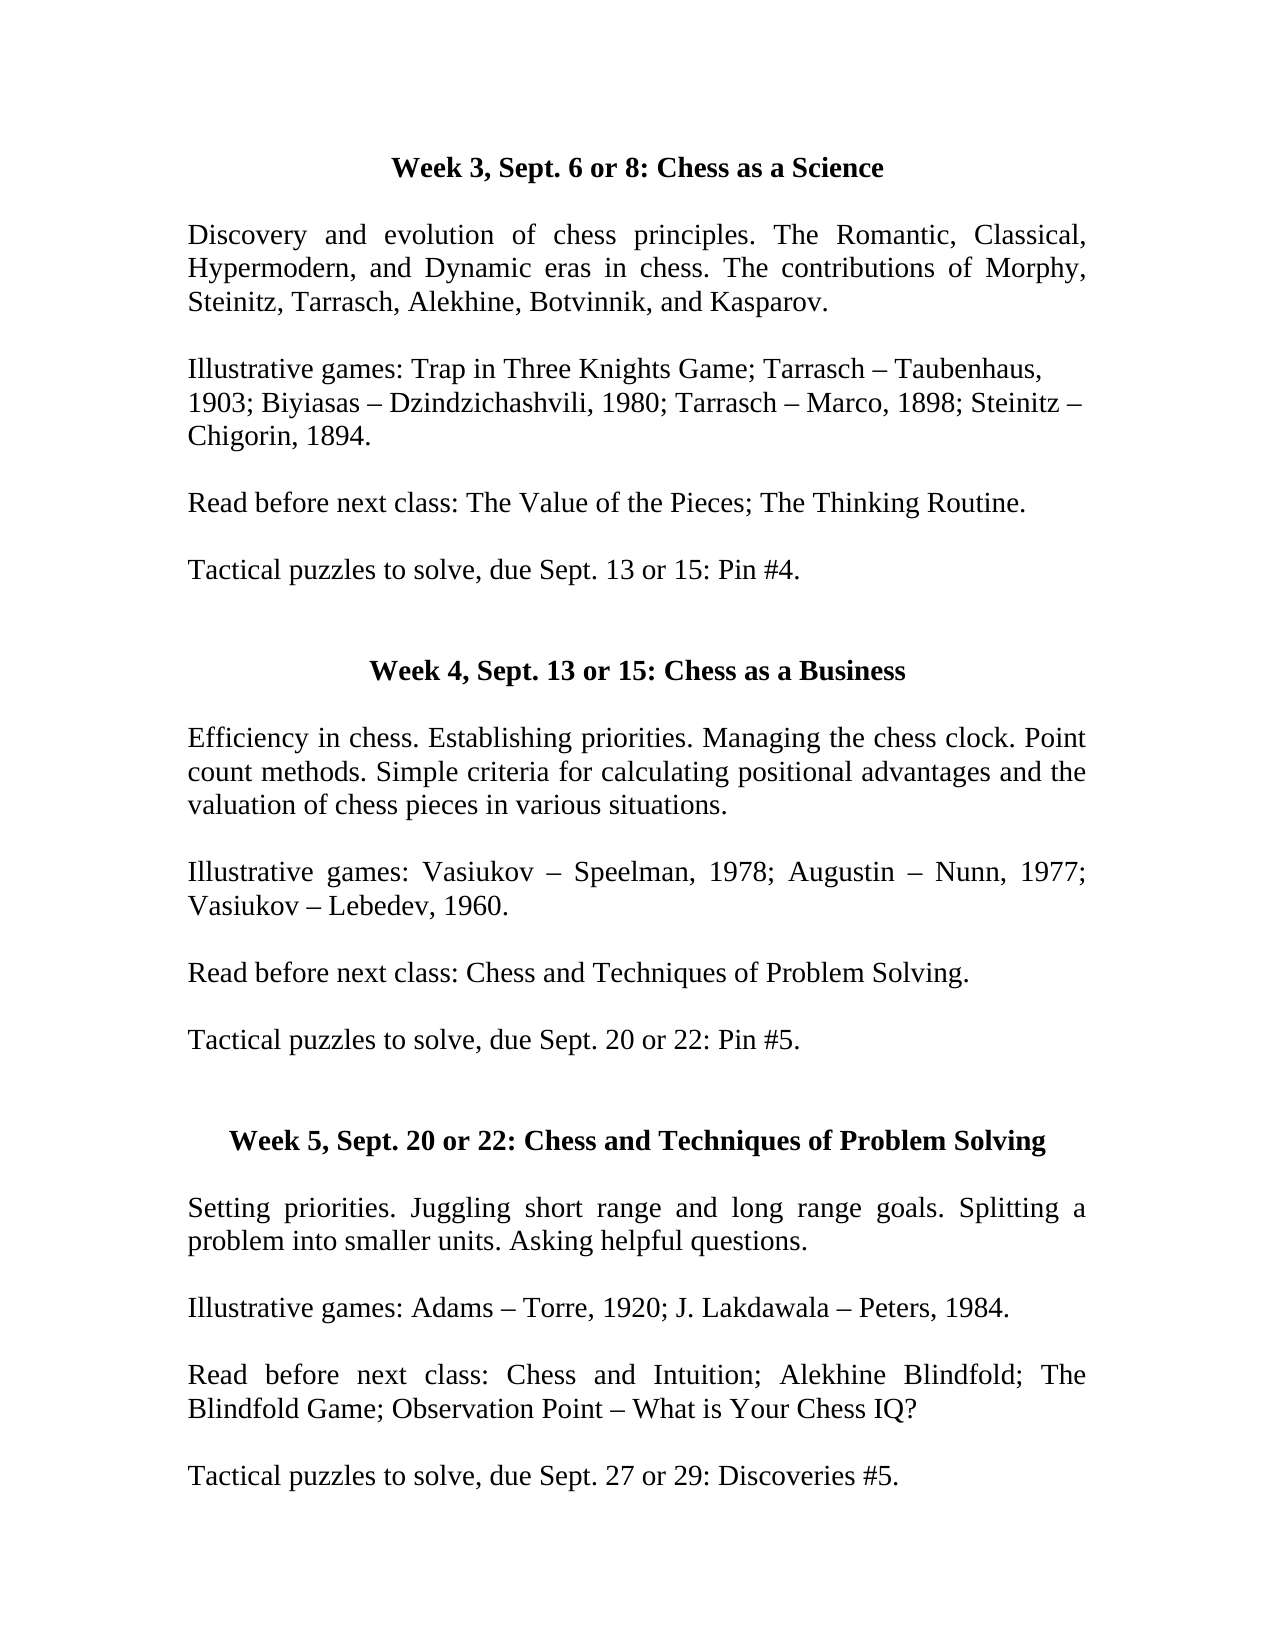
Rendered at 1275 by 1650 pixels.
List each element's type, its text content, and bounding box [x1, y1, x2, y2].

text Setting priorities. Juggling short range and long range goals. Splitting a problem into smaller units. Asking helpful questions. [187, 1190, 1087, 1257]
text Efficiency in chess. Establishing priorities. Managing the chess clock. Point count methods. Simple criteria for calculating positional advantages and the valuation of chess pieces in various situations. [187, 720, 1087, 821]
text Illustrative games: Trap in Three Knights Game; Tarrasch – Taubenhaus, 1903; Biyiasas – Dzindzichashvili, 1980; Tarrasch – Marco, 1898; Steinitz – Chigorin, 1894. [187, 351, 1087, 452]
text Tactical puzzles to solve, due Sept. 13 or 15: Pin #4. [187, 552, 1087, 586]
text Read before next class: Chess and Techniques of Problem Solving. [187, 955, 1087, 988]
text Tactical puzzles to solve, due Sept. 27 or 29: Discoveries #5. [187, 1458, 1087, 1492]
text Week 5, Sept. 20 or 22: Chess and Techniques of Problem Solving [187, 1123, 1087, 1156]
subtitle Week 4, Sept. 13 or 15: Chess as a Business [187, 653, 1087, 687]
text Illustrative games: Adams – Torre, 1920; J. Lakdawala – Peters, 1984. [187, 1290, 1087, 1324]
text Read before next class: The Value of the Pieces; The Thinking Routine. [187, 485, 1087, 519]
text Discovery and evolution of chess principles. The Romantic, Classical, Hypermodern, and Dynamic eras in chess. The contributions of Morphy, Steinitz, Tarrasch, Alekhine, Botvinnik, and Kasparov. [187, 217, 1087, 318]
subtitle Week 3, Sept. 6 or 8: Chess as a Science [187, 150, 1087, 183]
text Tactical puzzles to solve, due Sept. 20 or 22: Pin #5. [187, 1022, 1087, 1056]
text Read before next class: Chess and Intuition; Alekhine Blindfold; The Blindfold Game; Observation Point – What is Your Chess IQ? [187, 1357, 1087, 1424]
text Illustrative games: Vasiukov – Speelman, 1978; Augustin – Nunn, 1977; Vasiukov – Lebedev, 1960. [187, 854, 1087, 921]
